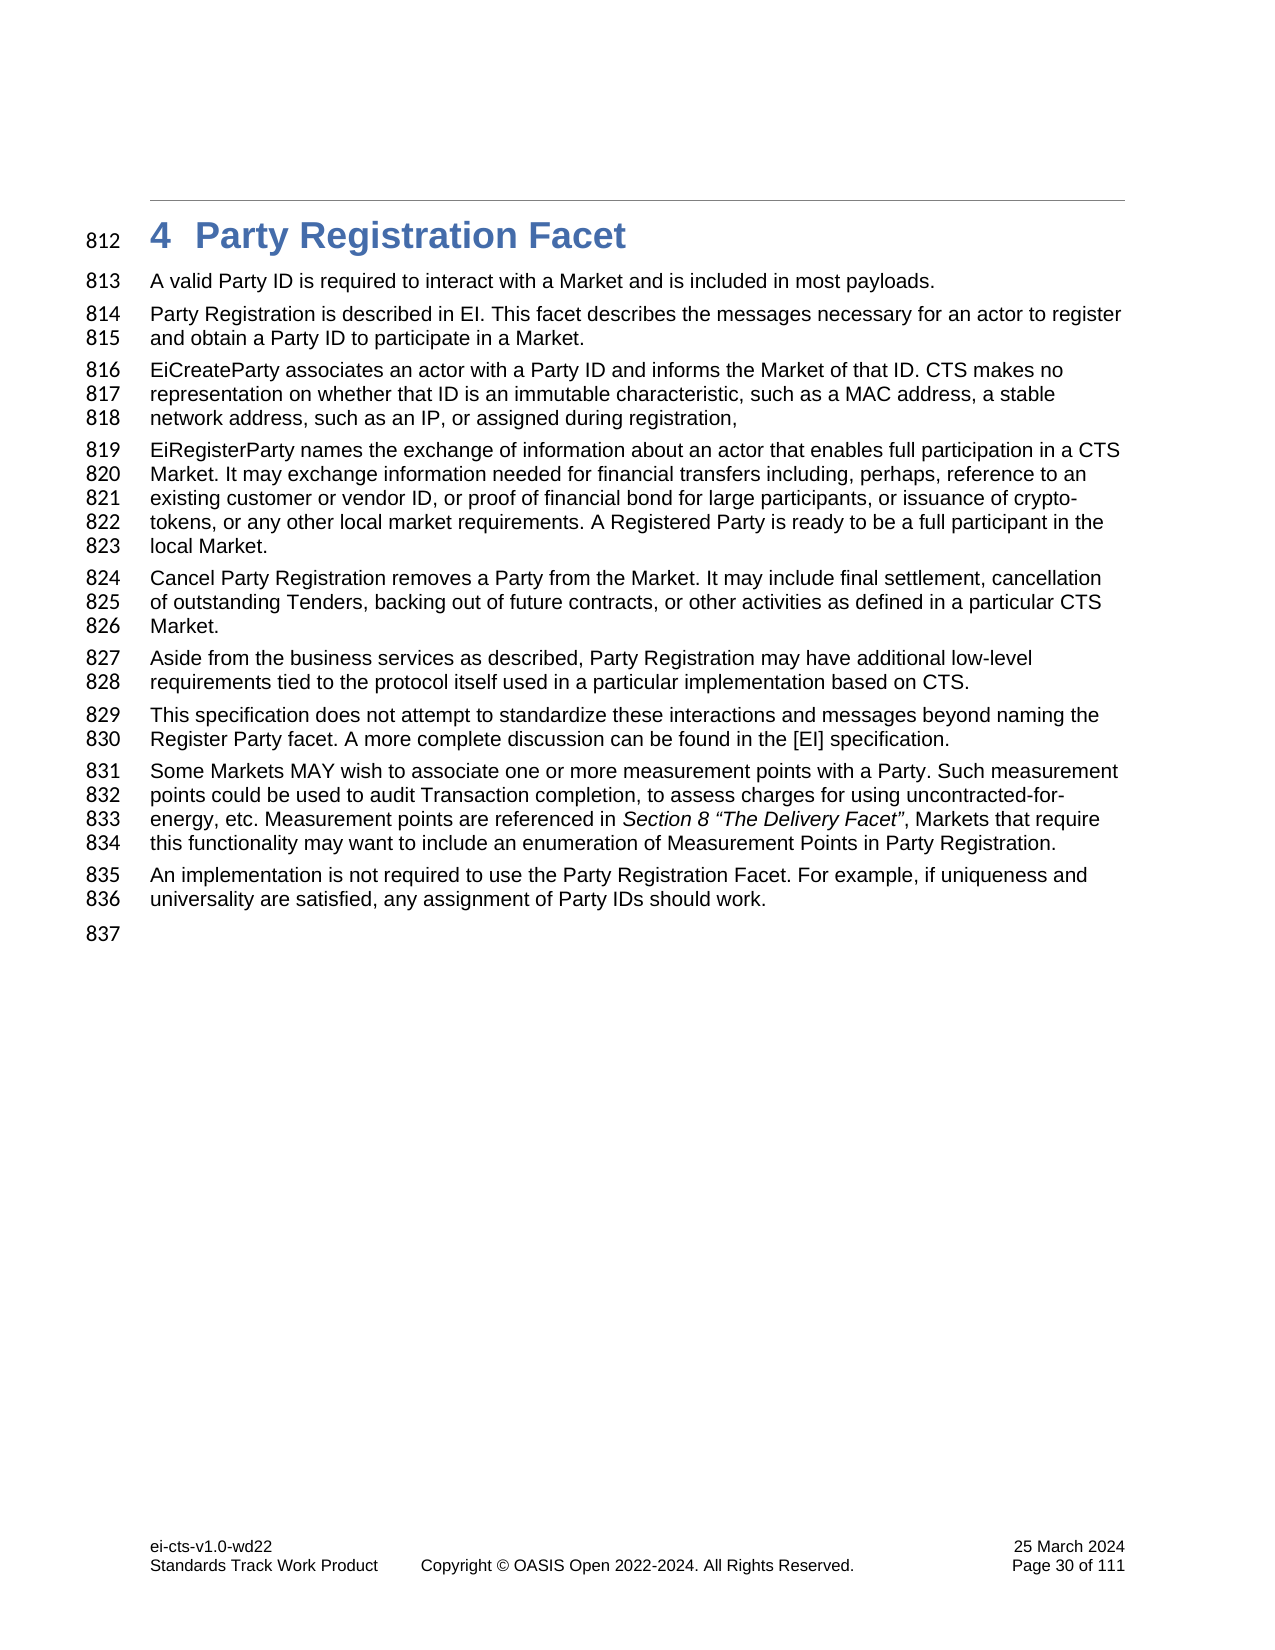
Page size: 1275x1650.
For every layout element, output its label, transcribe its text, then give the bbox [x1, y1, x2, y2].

text An implementation is not required to use the Party Registration Facet. For example, if uniqueness and universality are satisfied, any assignment of Party IDs should work. [150, 863, 1125, 911]
text Cancel Party Registration removes a Party from the Market. It may include final settlement, cancellation of outstanding Tenders, backing out of future contracts, or other activities as defined in a particular CTS Market. [150, 566, 1125, 638]
text Party Registration is described in EI. This facet describes the messages necessary for an actor to register and obtain a Party ID to participate in a Market. [150, 301, 1125, 349]
text This specification does not attempt to standardize these interactions and messages beyond naming the Register Party facet. A more complete discussion can be found in the [EI] specification. [150, 702, 1125, 750]
subtitle Party Registration Facet [150, 201, 1125, 257]
text Some Markets MAY wish to associate one or more measurement points with a Party. Such measurement points could be used to audit Transaction completion, to assess charges for using uncontracted-for-energy, etc. Measurement points are referenced in Section ‎8 “The Delivery Facet”, Markets that require this functionality may want to include an enumeration of Measurement Points in Party Registration. [150, 759, 1125, 854]
text A valid Party ID is required to interact with a Market and is included in most payloads. [150, 269, 1125, 293]
text EiCreateParty associates an actor with a Party ID and informs the Market of that ID. CTS makes no representation on whether that ID is an immutable characteristic, such as a MAC address, a stable network address, such as an IP, or assigned during registration, [150, 358, 1125, 429]
text EiRegisterParty names the exchange of information about an actor that enables full participation in a CTS Market. It may exchange information needed for financial transfers including, perhaps, reference to an existing customer or vendor ID, or proof of financial bond for large participants, or issuance of crypto-tokens, or any other local market requirements. A Registered Party is ready to be a full participant in the local Market. [150, 438, 1125, 558]
text Aside from the business services as described, Party Registration may have additional low-level requirements tied to the protocol itself used in a particular implementation based on CTS. [150, 646, 1125, 694]
